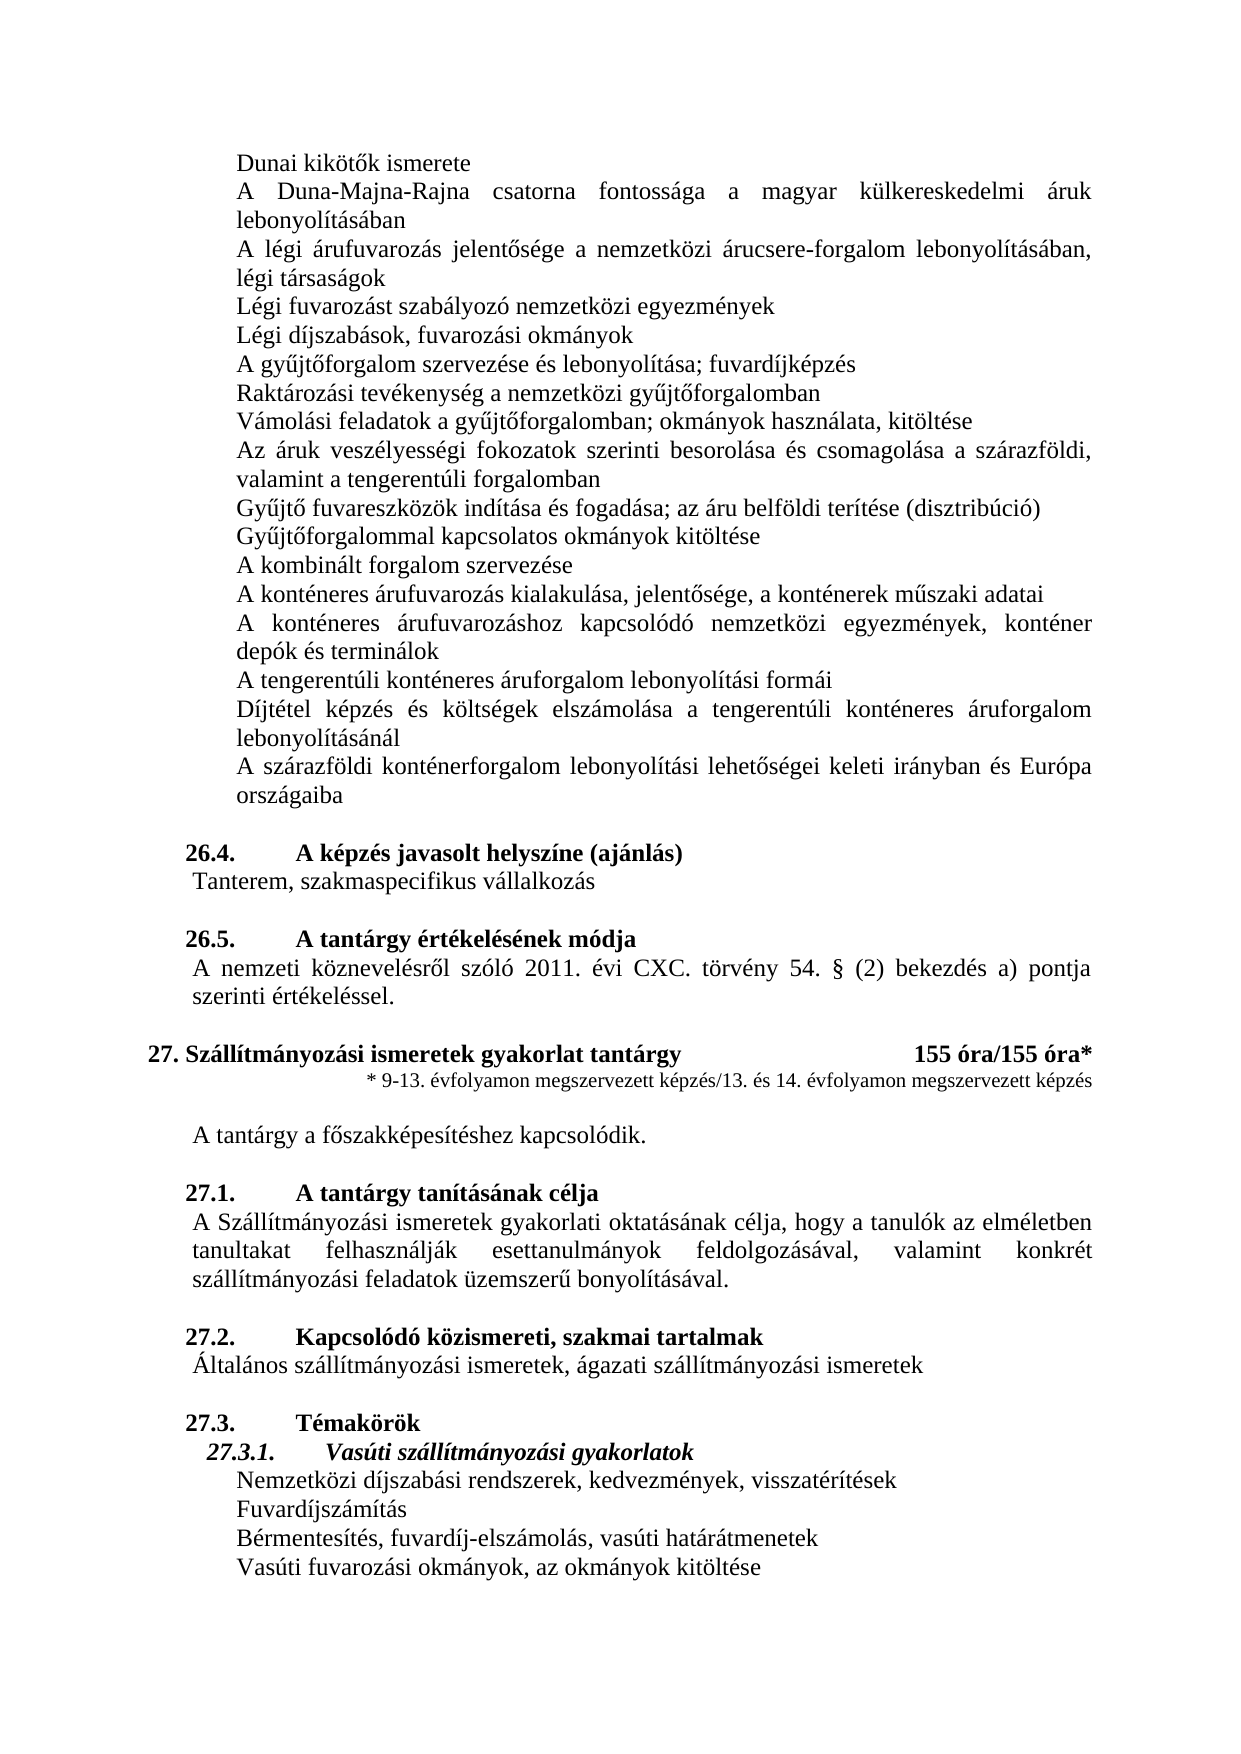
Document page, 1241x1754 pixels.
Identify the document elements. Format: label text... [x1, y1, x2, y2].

text Légi fuvarozást szabályozó nemzetközi egyezmények [236, 291, 1093, 320]
text A nemzeti köznevelésről szóló 2011. évi CXC. törvény 54. § (2) bekezdés a) pontja szerinti értékeléssel. [192, 953, 1093, 1010]
text A Duna-Majna-Rajna csatorna fontossága a magyar külkereskedelmi áruk lebonyolításában [236, 176, 1093, 234]
text Tanterem, szakmaspecifikus vállalkozás [192, 866, 1093, 895]
text A tantárgy a főszakképesítéshez kapcsolódik. [192, 1120, 1093, 1149]
list Vasúti szállítmányozási gyakorlatok [207, 1437, 1093, 1465]
text Vasúti fuvarozási okmányok, az okmányok kitöltése [236, 1552, 1093, 1580]
text Vámolási feladatok a gyűjtőforgalomban; okmányok használata, kitöltése [236, 406, 1093, 435]
list A képzés javasolt helyszíne (ajánlás) [185, 838, 1093, 866]
text A szárazföldi konténerforgalom lebonyolítási lehetőségei keleti irányban és Európa országaiba [236, 751, 1093, 809]
text Fuvardíjszámítás [236, 1494, 1093, 1523]
text A konténeres árufuvarozáshoz kapcsolódó nemzetközi egyezmények, konténer depók és terminálok [236, 608, 1093, 665]
text Díjtétel képzés és költségek elszámolása a tengerentúli konténeres áruforgalom lebonyolításánál [236, 694, 1093, 751]
text Dunai kikötők ismerete [236, 148, 1093, 176]
list A tantárgy tanításának célja [185, 1178, 1093, 1207]
text * 9-13. évfolyamon megszervezett képzés/13. és 14. évfolyamon megszervezett képzés [148, 1068, 1093, 1092]
list A tantárgy értékelésének módja [185, 924, 1093, 953]
text Bérmentesítés, fuvardíj-elszámolás, vasúti határátmenetek [236, 1523, 1093, 1552]
text A gyűjtőforgalom szervezése és lebonyolítása; fuvardíjképzés [236, 349, 1093, 378]
text A konténeres árufuvarozás kialakulása, jelentősége, a konténerek műszaki adatai [236, 579, 1093, 608]
list Témakörök [185, 1408, 1093, 1437]
text A Szállítmányozási ismeretek gyakorlati oktatásának célja, hogy a tanulók az elméletben tanultakat felhasználják esettanulmányok feldolgozásával, valamint konkrét szállítmányozási feladatok üzemszerű bonyolításával. [192, 1207, 1093, 1293]
list Kapcsolódó közismereti, szakmai tartalmak [185, 1322, 1093, 1350]
text Raktározási tevékenység a nemzetközi gyűjtőforgalomban [236, 378, 1093, 406]
list Szállítmányozási ismeretek gyakorlat tantárgy 155 óra/155 óra* [148, 1039, 1093, 1068]
text Gyűjtő fuvareszközök indítása és fogadása; az áru belföldi terítése (disztribúció) [236, 493, 1093, 521]
text Általános szállítmányozási ismeretek, ágazati szállítmányozási ismeretek [192, 1350, 1093, 1379]
text A légi árufuvarozás jelentősége a nemzetközi árucsere-forgalom lebonyolításában, légi társaságok [236, 234, 1093, 291]
text Légi díjszabások, fuvarozási okmányok [236, 320, 1093, 349]
text Az áruk veszélyességi fokozatok szerinti besorolása és csomagolása a szárazföldi, valamint a tengerentúli forgalomban [236, 435, 1093, 493]
text Nemzetközi díjszabási rendszerek, kedvezmények, visszatérítések [236, 1465, 1093, 1494]
text A tengerentúli konténeres áruforgalom lebonyolítási formái [236, 665, 1093, 694]
text A kombinált forgalom szervezése [236, 550, 1093, 579]
text Gyűjtőforgalommal kapcsolatos okmányok kitöltése [236, 521, 1093, 550]
